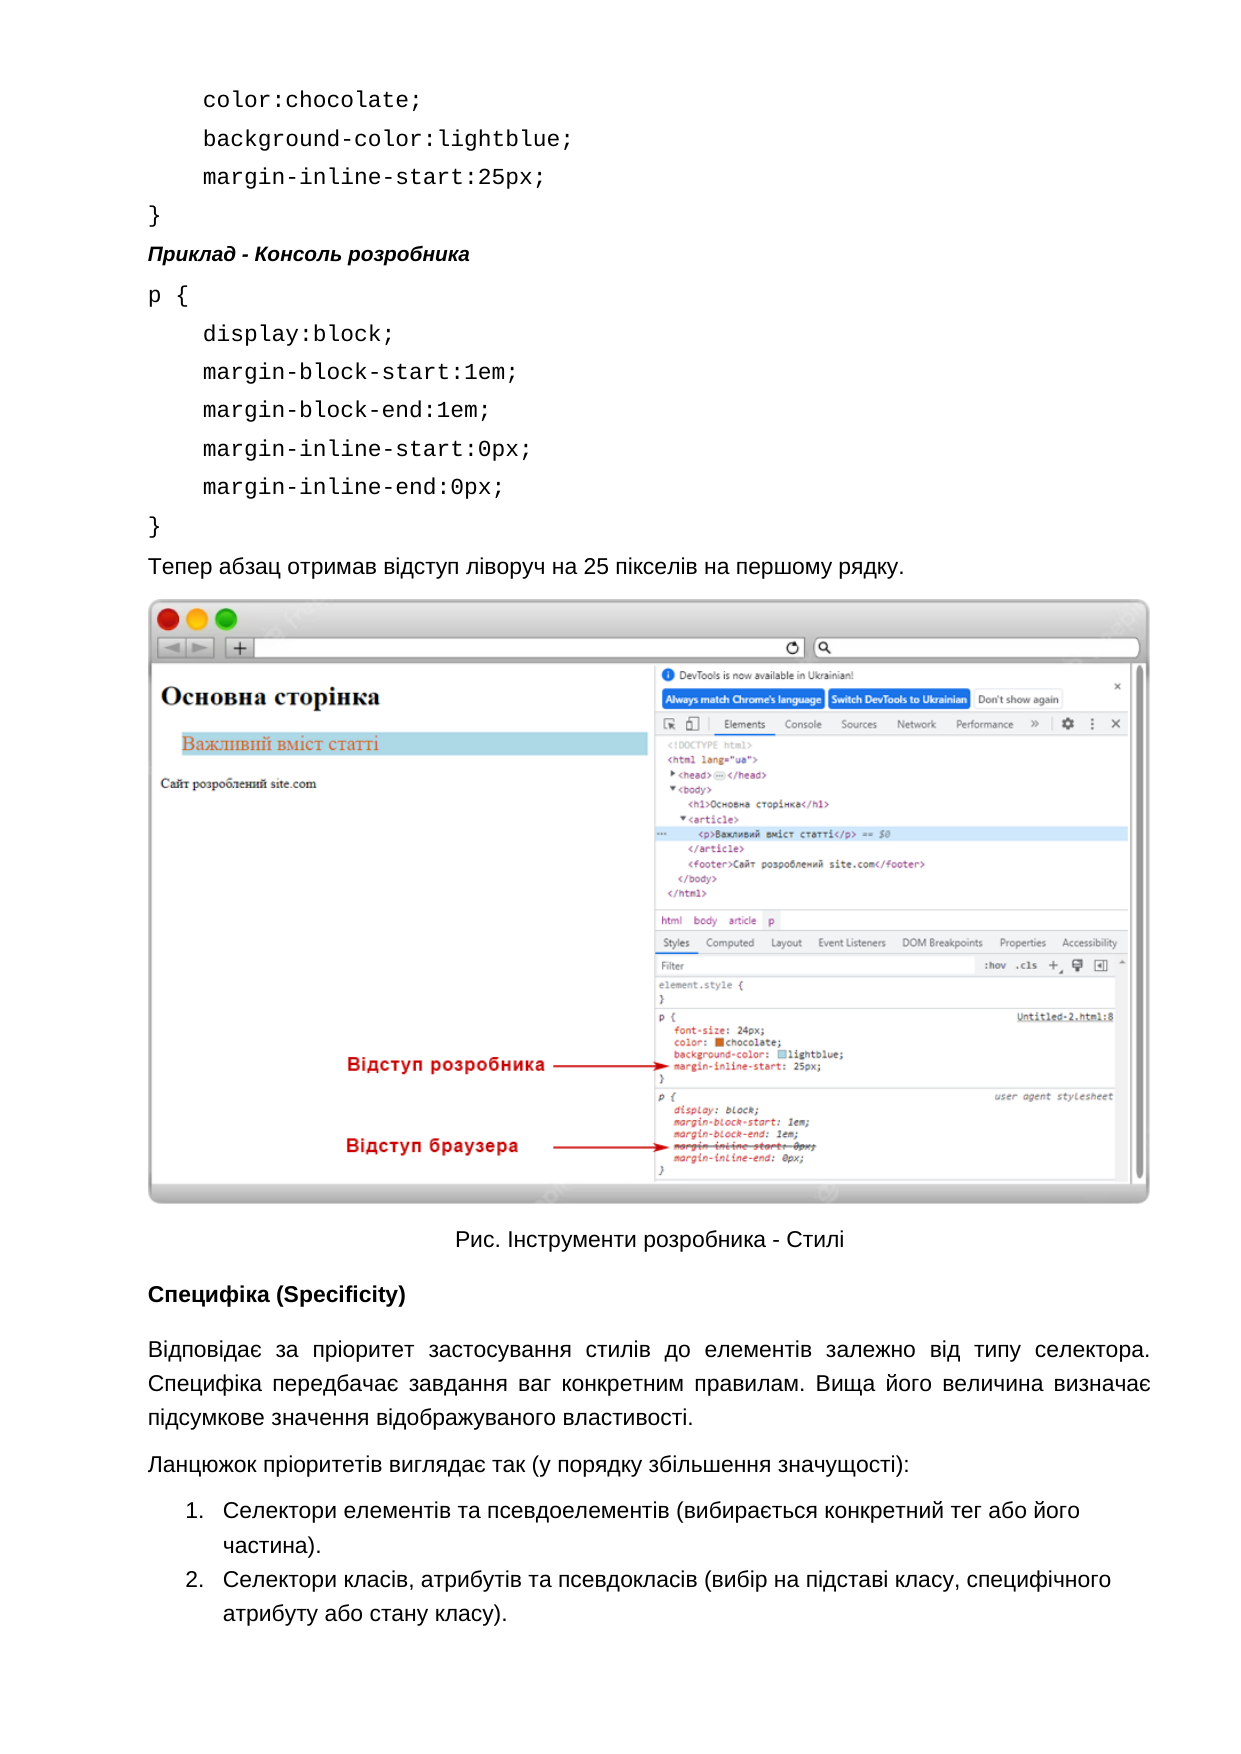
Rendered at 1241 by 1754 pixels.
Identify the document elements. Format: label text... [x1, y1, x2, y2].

list Селектори елементів та псевдоелементів (вибирається конкретний тег або його частина). [185, 1497, 1152, 1558]
text display:block; [148, 322, 1152, 348]
text } [148, 204, 1152, 230]
text margin-inline-start:25px; [148, 165, 1152, 191]
text margin-inline-start:0px; [148, 437, 1152, 463]
subtitle Приклад - Консоль розробника [148, 242, 1152, 266]
text color:chocolate; [148, 88, 1152, 114]
text Ланцюжок пріоритетів виглядає так (у порядку збільшення значущості): [148, 1451, 1152, 1477]
text } [148, 514, 1152, 540]
text Тепер абзац отримав відступ ліворуч на 25 пікселів на першому рядку. [148, 553, 1152, 579]
text margin-inline-end:0px; [148, 476, 1152, 502]
picture [147, 599, 1152, 1206]
list Селектори класів, атрибутів та псевдокласів (вибір на підставі класу, специфічного атрибуту або стану класу). [185, 1566, 1152, 1626]
text p { [148, 283, 1152, 309]
text margin-block-start:1em; [148, 360, 1152, 386]
subtitle Специфіка (Specificity) [148, 1281, 1152, 1307]
text Рис. Інструменти розробника - Стилі [148, 1226, 1152, 1252]
text margin-block-end:1em; [148, 399, 1152, 425]
text Відповідає за пріоритет застосування стилів до елементів залежно від типу селектора. Специфіка передбачає завдання ваг конкретним правилам. Вища його величина визначає підсумкове значення відображуваного властивості. [148, 1336, 1152, 1430]
text background-color:lightblue; [148, 127, 1152, 153]
